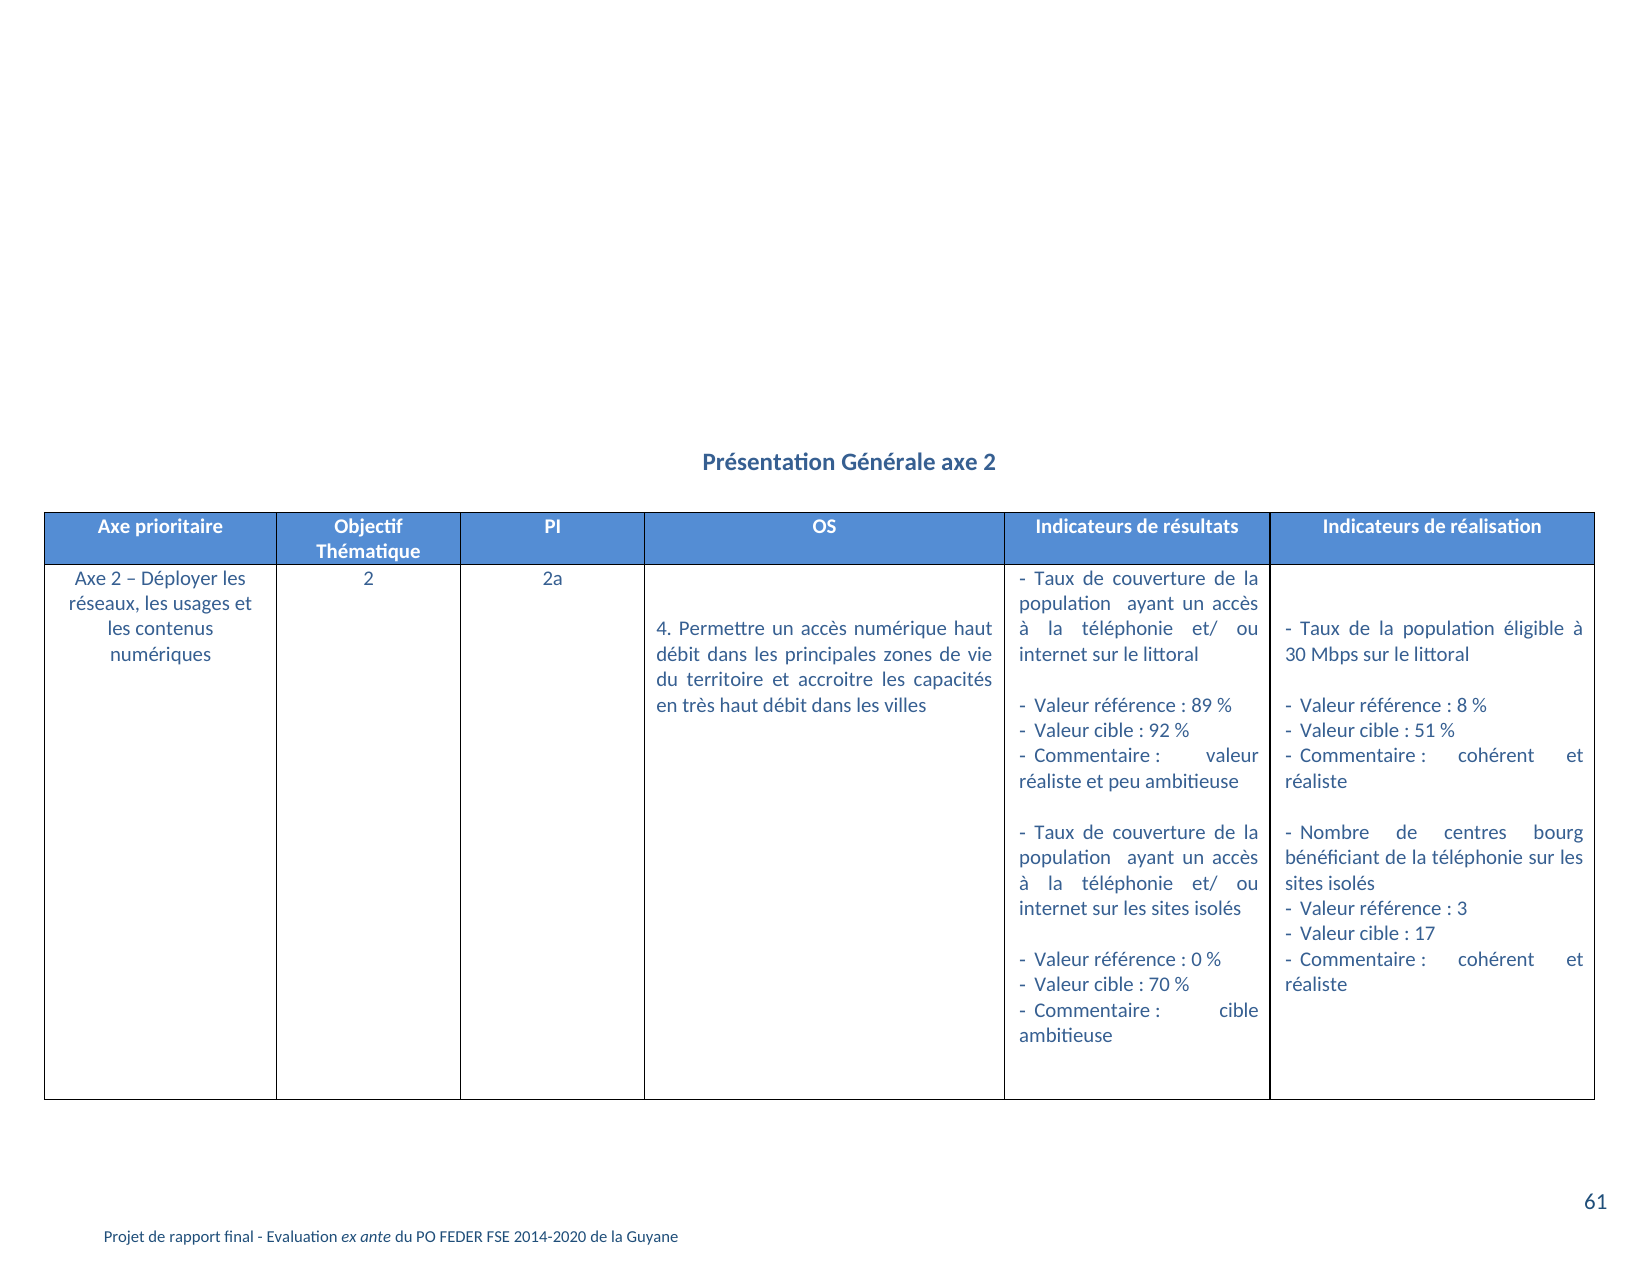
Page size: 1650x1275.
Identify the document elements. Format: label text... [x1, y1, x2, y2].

table_header Objectif Thématique [277, 513, 460, 564]
table_header PI [461, 513, 644, 564]
text Présentation Générale axe 2 [103, 446, 1595, 476]
table_cell 4. Permettre un accès numérique haut débit dans les principales zones de vie du territoire et accroitre les capacités en très haut débit dans les villes [645, 565, 1004, 1098]
table_header Indicateurs de résultats [1005, 513, 1269, 564]
table_cell Taux de la population éligible à 30 Mbps sur le littoral Valeur référence : 8 % Valeur cible : 51 % Commentaire : cohérent et réaliste Nombre de centres bourg bénéficiant de la téléphonie sur les sites isolés Valeur référence : 3 Valeur cible : 17 Commentaire : cohérent et réaliste [1271, 565, 1594, 1098]
table_cell 2 [277, 565, 460, 1098]
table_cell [45, 565, 276, 1098]
table_header Indicateurs de réalisation [1271, 513, 1594, 564]
table_header OS [645, 513, 1004, 564]
table_cell Taux de couverture de la population ayant un accès à la téléphonie et/ ou internet sur le littoral Valeur référence : 89 % Valeur cible : 92 % Commentaire : valeur réaliste et peu ambitieuse Taux de couverture de la population ayant un accès à la téléphonie et/ ou internet sur les sites isolés Valeur référence : 0 % Valeur cible : 70 % Commentaire : cible ambitieuse [1005, 565, 1269, 1098]
table_header Axe prioritaire [45, 513, 276, 564]
table_cell 2a [461, 565, 644, 1098]
